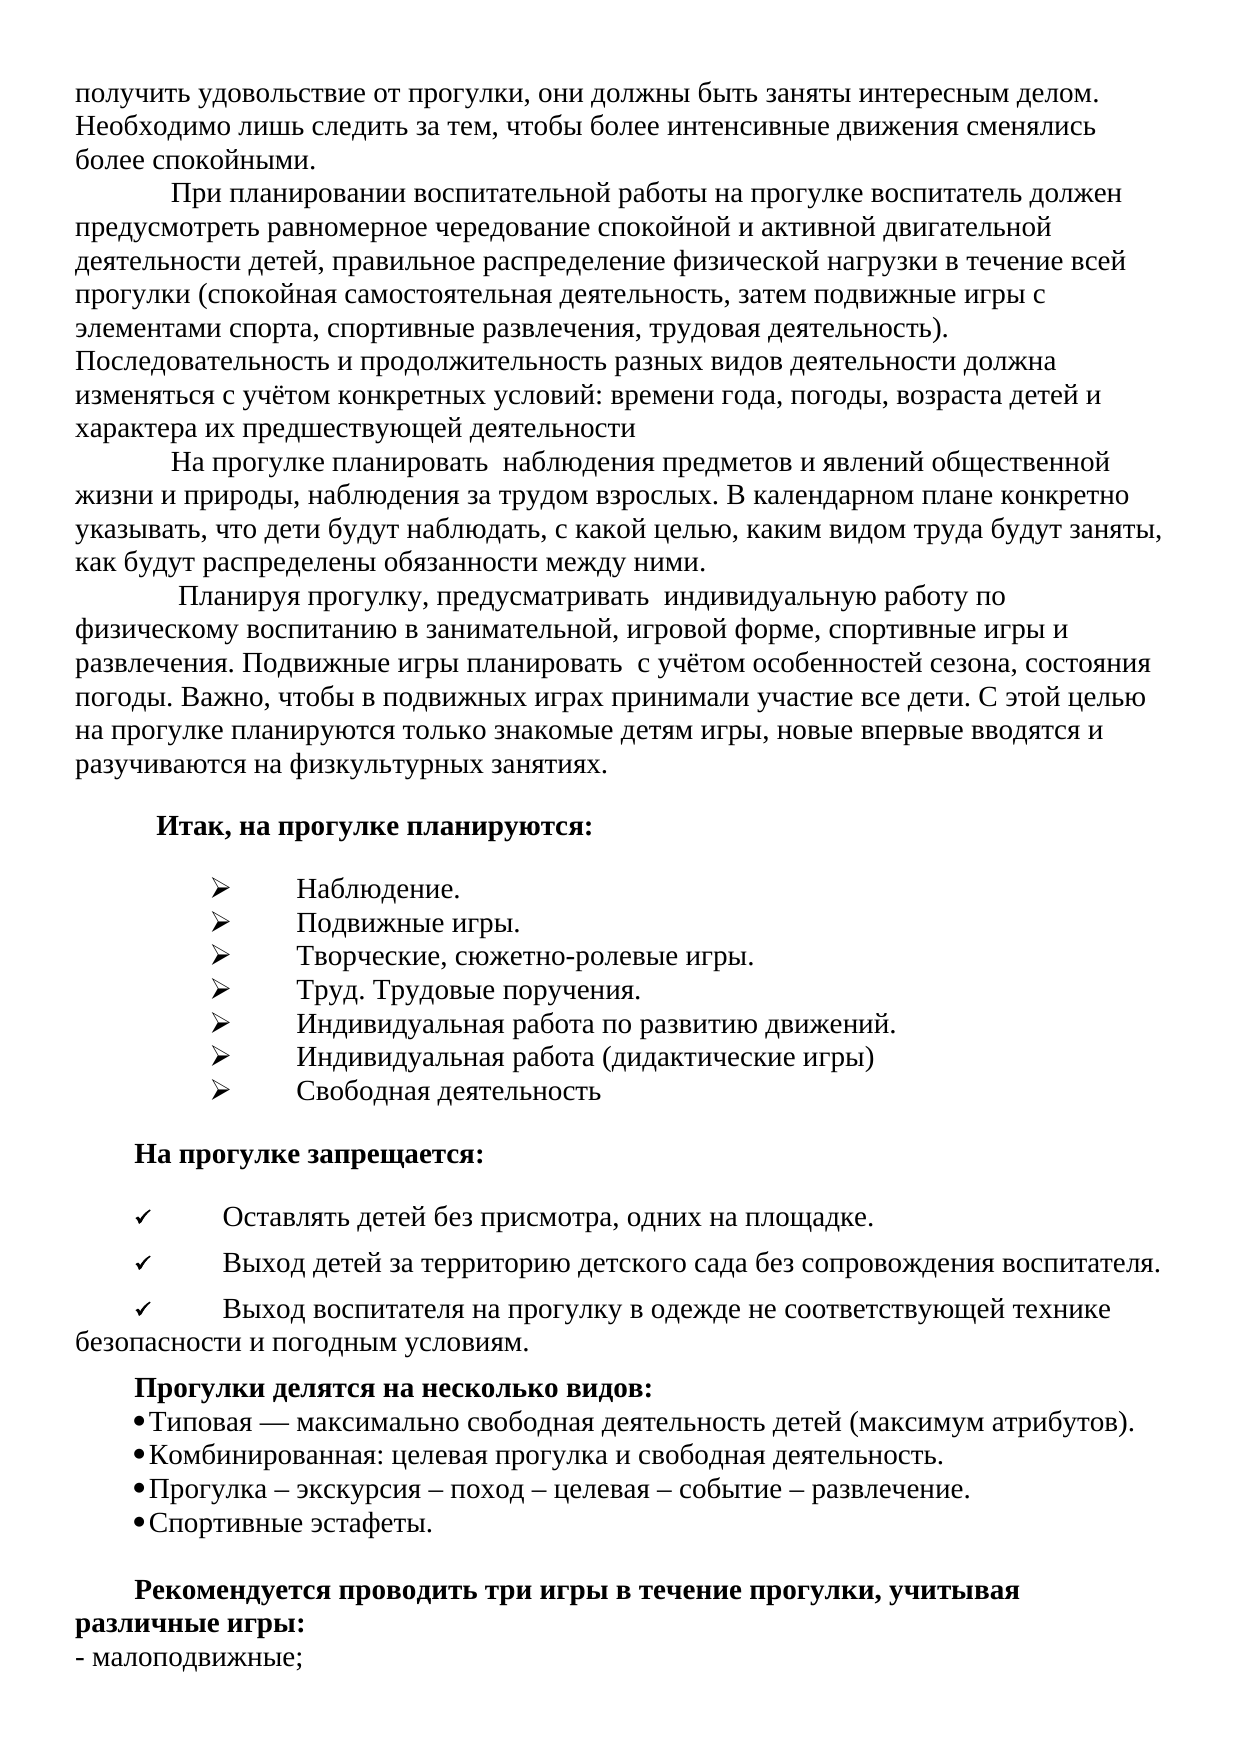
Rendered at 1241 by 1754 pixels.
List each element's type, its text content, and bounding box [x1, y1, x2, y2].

text При планировании воспитательной работы на прогулке воспитатель должен предусмотреть равномерное чередование спокойной и активной двигательной деятельности детей, правильное распределение физической нагрузки в течение всей прогулки (спокойная самостоятельная деятельность, затем подвижные игры с элементами спорта, спортивные развлечения, трудовая деятельность). Последовательность и продолжительность разных видов деятельности должна изменяться с учётом конкретных условий: времени года, погоды, возраста детей и характера их предшествующей деятельности [75, 176, 1165, 444]
list Наблюдение. [150, 871, 1165, 905]
list Подвижные игры. [150, 905, 1165, 938]
list Комбинированная: целевая прогулка и свободная деятельность. [75, 1437, 1165, 1471]
list Творческие, сюжетно-ролевые игры. [150, 938, 1165, 972]
text Планируя прогулку, предусматривать индивидуальную работу по физическому воспитанию в занимательной, игровой форме, спортивные игры и развлечения. Подвижные игры планировать с учётом особенностей сезона, состояния погоды. Важно, чтобы в подвижных играх принимали участие все дети. С этой целью на прогулке планируются только знакомые детям игры, новые впервые вводятся и разучиваются на физкультурных занятиях. [75, 578, 1165, 779]
list Индивидуальная работа по развитию движений. [150, 1006, 1165, 1039]
list Оставлять детей без присмотра, одних на площадке. [75, 1199, 1165, 1232]
text Прогулки делятся на несколько видов: [75, 1370, 1165, 1404]
list Труд. Трудовые поручения. [150, 972, 1165, 1006]
list Прогулка – экскурсия – поход – целевая – событие – развлечение. [75, 1471, 1165, 1505]
list Выход воспитателя на прогулку в одежде не соответствующей технике безопасности и погодным условиям. [75, 1291, 1165, 1358]
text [75, 1572, 1165, 1673]
text На прогулке запрещается: [75, 1136, 1165, 1169]
list Выход детей за территорию детского сада без сопровождения воспитателя. [75, 1245, 1165, 1278]
list Индивидуальная работа (дидактические игры) [150, 1039, 1165, 1073]
text Итак, на прогулке планируются: [75, 808, 1165, 842]
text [75, 75, 1165, 176]
list Типовая — максимально свободная деятельность детей (максимум атрибутов). [75, 1404, 1165, 1437]
text На прогулке планировать наблюдения предметов и явлений общественной жизни и природы, наблюдения за трудом взрослых. В календарном плане конкретно указывать, что дети будут наблюдать, с какой целью, каким видом труда будут заняты, как будут распределены обязанности между ними. [75, 444, 1165, 578]
list Свободная деятельность [150, 1073, 1165, 1107]
list Спортивные эстафеты. [75, 1505, 1165, 1538]
